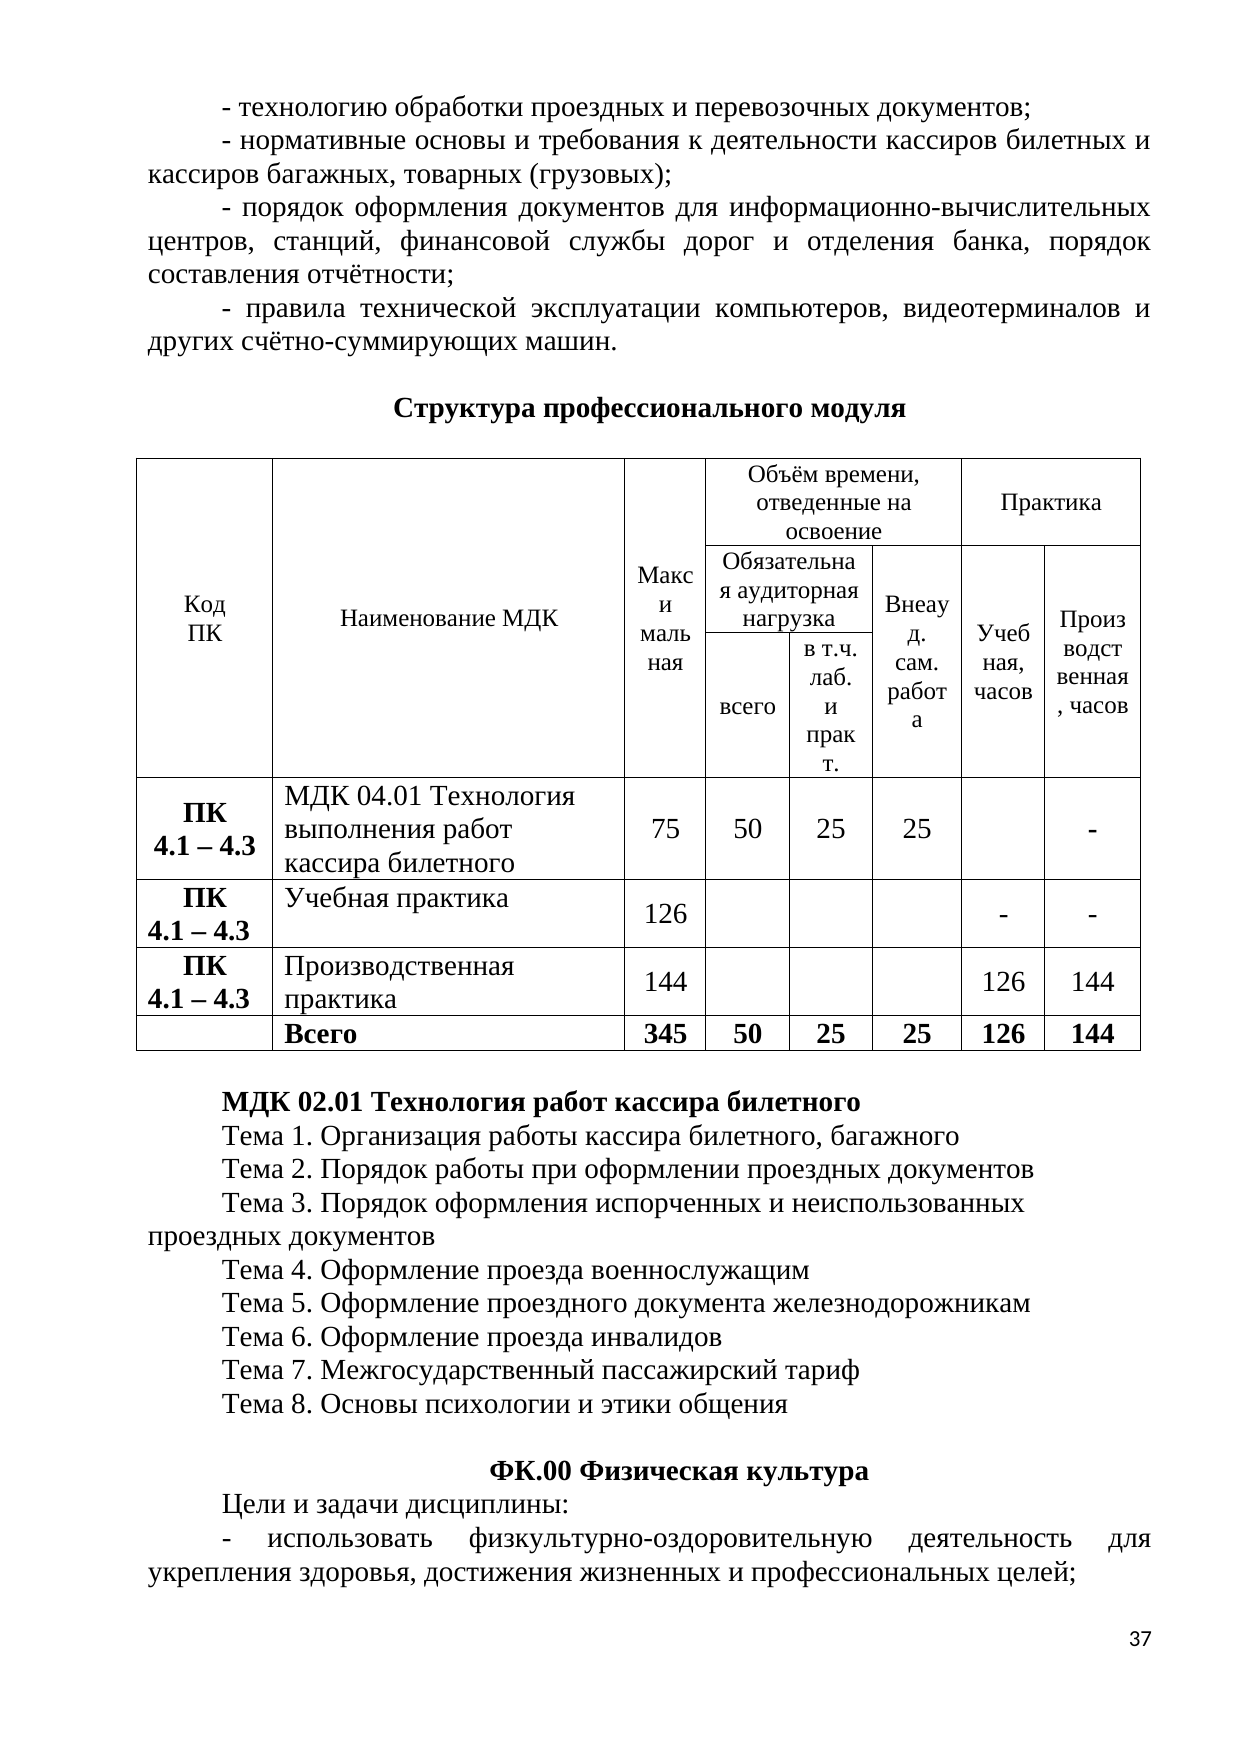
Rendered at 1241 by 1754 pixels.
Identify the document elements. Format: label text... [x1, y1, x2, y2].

table_cell [873, 880, 961, 947]
table_header Наименование МДК [273, 459, 624, 777]
table_cell [962, 778, 1044, 879]
table_cell [706, 948, 789, 1015]
table_cell 345 [625, 1016, 705, 1049]
table_cell 25 [790, 778, 872, 879]
text Структура профессионального модуля [148, 391, 1152, 424]
table_cell - [1045, 778, 1140, 879]
table_cell ПК 4.1 – 4.3 [137, 948, 272, 1015]
table_cell ПК 4.1 – 4.3 [137, 880, 272, 947]
table_cell - [962, 880, 1044, 947]
text Тема 4. Оформление проезда военнослужащим [148, 1252, 1152, 1285]
text Тема 6. Оформление проезда инвалидов [148, 1319, 1152, 1352]
table_cell [137, 1016, 272, 1049]
table_cell [790, 948, 872, 1015]
table_cell - [1045, 880, 1140, 947]
table_cell 75 [625, 778, 705, 879]
table_cell 144 [1045, 948, 1140, 1015]
text - технологию обработки проездных и перевозочных документов; [148, 89, 1152, 122]
table_cell Учебная, часов [962, 546, 1044, 777]
text Тема 3. Порядок оформления испорченных и неиспользованных проездных документов [148, 1185, 1152, 1252]
table_cell в т.ч. лаб. и практ. [790, 633, 872, 777]
text - порядок оформления документов для информационно-вычислительных центров, станций, финансовой службы дорог и отделения банка, порядок составления отчётности; [148, 189, 1152, 290]
text Тема 2. Порядок работы при оформлении проездных документов [148, 1151, 1152, 1185]
text Цели и задачи дисциплины: [148, 1487, 1152, 1520]
table_header Объём времени, отведенные на освоение [706, 459, 961, 545]
text ФК.00 Физическая культура [148, 1453, 1152, 1487]
table_header Практика [962, 459, 1140, 545]
text Тема 8. Основы психологии и этики общения [148, 1386, 1152, 1419]
table_cell 126 [625, 880, 705, 947]
table_cell ПК 4.1 – 4.3 [137, 778, 272, 879]
table_cell 126 [962, 1016, 1044, 1049]
table_cell Обязательная аудиторная нагрузка [706, 546, 872, 632]
table_cell 25 [873, 1016, 961, 1049]
table_cell всего [706, 633, 789, 777]
table_cell 144 [1045, 1016, 1140, 1049]
text - нормативные основы и требования к деятельности кассиров билетных и кассиров багажных, товарных (грузовых); [148, 122, 1152, 189]
text - использовать физкультурно-оздоровительную деятельность для укрепления здоровья, достижения жизненных и профессиональных целей; [148, 1520, 1152, 1587]
table_cell 126 [962, 948, 1044, 1015]
table_cell Внеауд. сам. работа [873, 546, 961, 777]
text Тема 5. Оформление проездного документа железнодорожникам [148, 1285, 1152, 1319]
text Тема 1. Организация работы кассира билетного, багажного [148, 1118, 1152, 1151]
text Тема 7. Межгосударственный пассажирский тариф [148, 1352, 1152, 1386]
table_cell 144 [625, 948, 705, 1015]
text МДК 02.01 Технология работ кассира билетного [148, 1084, 1152, 1118]
table_cell 25 [873, 778, 961, 879]
table_cell [873, 948, 961, 1015]
text - правила технической эксплуатации компьютеров, видеотерминалов и других счётно-суммирующих машин. [148, 290, 1152, 357]
table_cell 50 [706, 1016, 789, 1049]
table_cell Производственная практика [273, 948, 624, 1015]
table_cell [706, 880, 789, 947]
table_header Макси мальная [625, 459, 705, 777]
table_cell Всего [273, 1016, 624, 1049]
table_cell [790, 880, 872, 947]
table_cell МДК 04.01 Технология выполнения работ кассира билетного [273, 778, 624, 879]
table_cell 25 [790, 1016, 872, 1049]
table_cell Произ водст венная, часов [1045, 546, 1140, 777]
table_header Код ПК [137, 459, 272, 777]
table_cell 50 [706, 778, 789, 879]
table_cell Учебная практика [273, 880, 624, 947]
